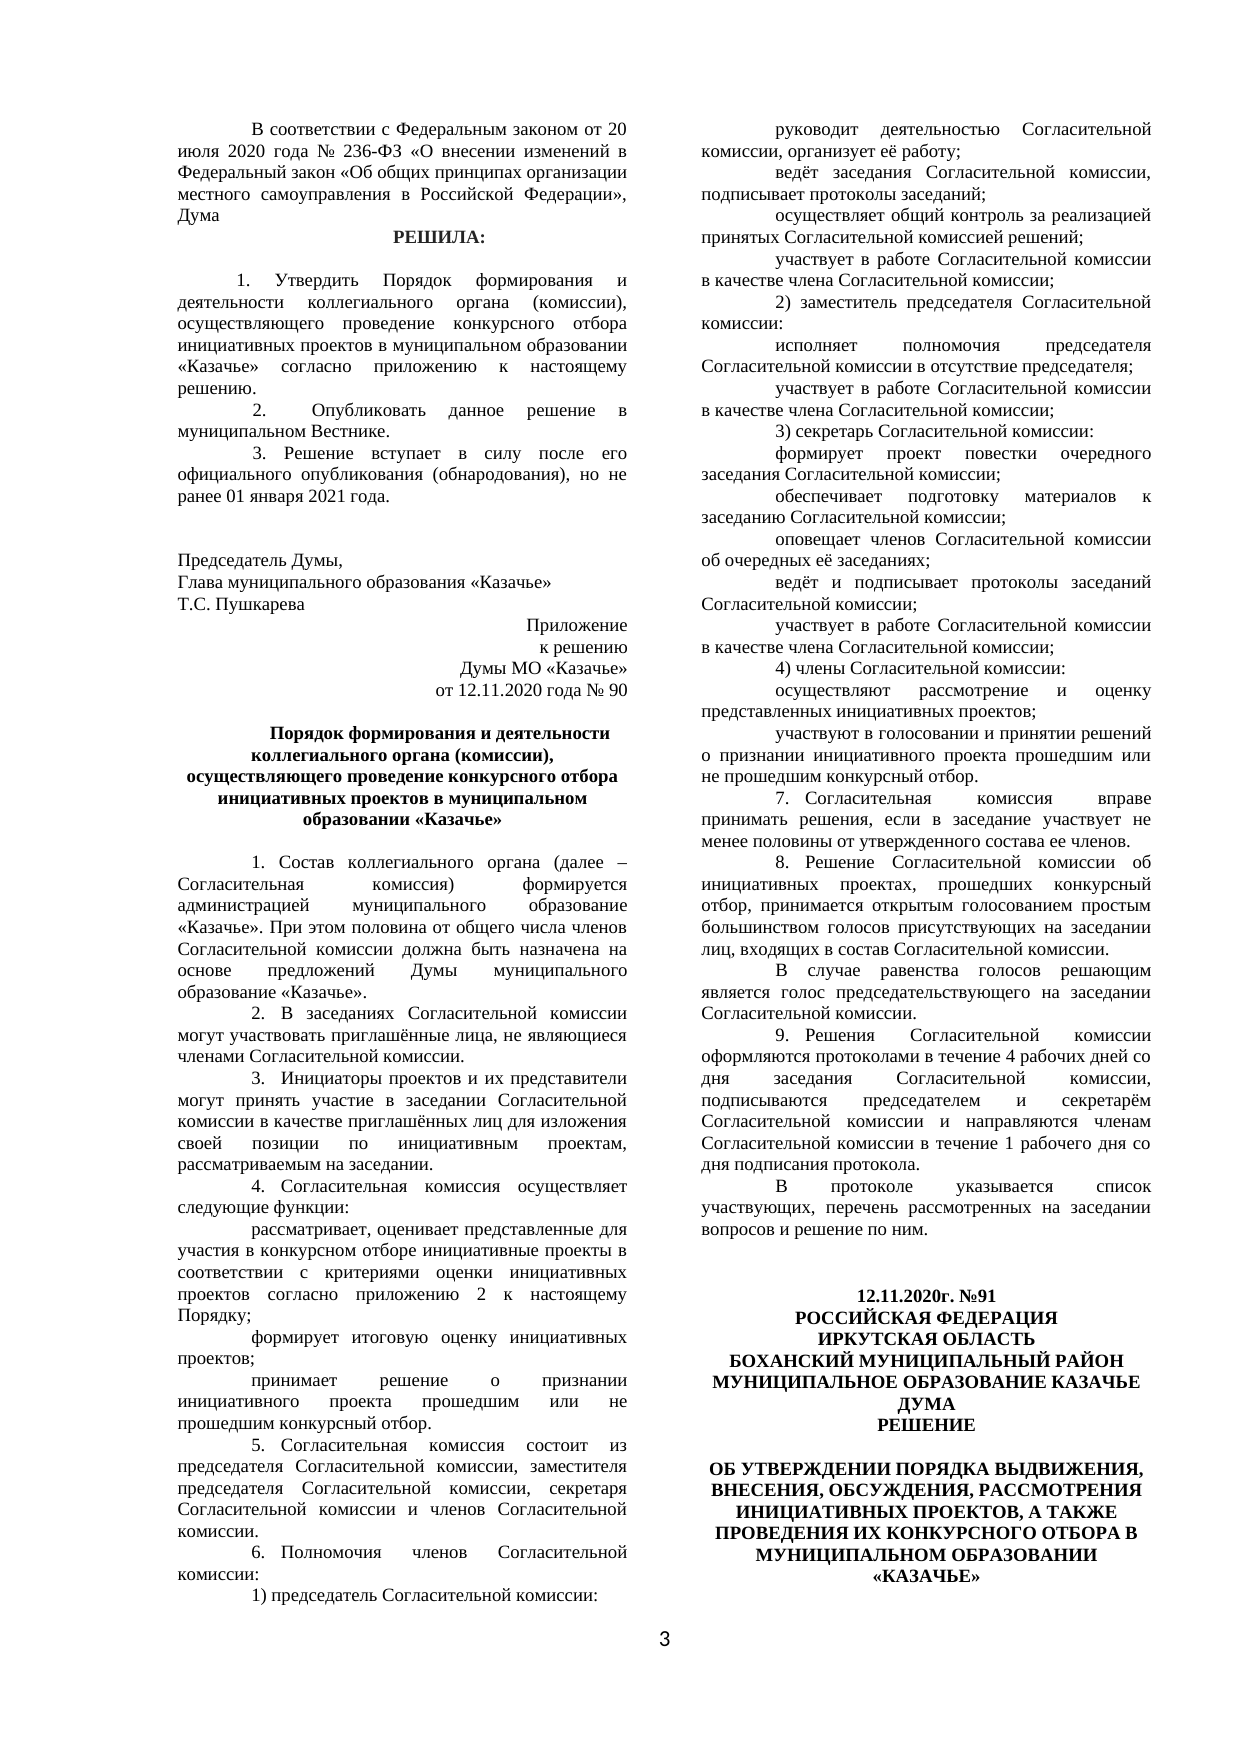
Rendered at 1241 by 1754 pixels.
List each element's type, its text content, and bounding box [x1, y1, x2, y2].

text руководит деятельностью Согласительной комиссии, организует её работу; [701, 118, 1152, 161]
text 1. Утвердить Порядок формирования и деятельности коллегиального органа (комиссии), осуществляющего проведение конкурсного отбора инициативных проектов в муниципальном образовании «Казачье» согласно приложению к настоящему решению. [177, 269, 627, 398]
text 4. Согласительная комиссия осуществляет следующие функции: [177, 1175, 627, 1218]
text принимает решение о признании инициативного проекта прошедшим или не прошедшим конкурсный отбор. [177, 1369, 627, 1433]
text 4) члены Согласительной комиссии: [701, 657, 1152, 679]
text участвуют в голосовании и принятии решений о признании инициативного проекта прошедшим или не прошедшим конкурсный отбор. [701, 722, 1152, 787]
text 6. Полномочия членов Согласительной комиссии: [177, 1541, 627, 1584]
text 8. Решение Согласительной комиссии об инициативных проектах, прошедших конкурсный отбор, принимается открытым голосованием простым большинством голосов присутствующих на заседании лиц, входящих в состав Согласительной комиссии. [701, 851, 1152, 959]
text В протоколе указывается список участвующих, перечень рассмотренных на заседании вопросов и решение по ним. [701, 1175, 1152, 1239]
text 3) секретарь Согласительной комиссии: [701, 420, 1152, 442]
text 3. Инициаторы проектов и их представители могут принять участие в заседании Согласительной комиссии в качестве приглашённых лиц для изложения своей позиции по инициативным проектам, рассматриваемым на заседании. [177, 1067, 627, 1175]
text ИРКУТСКАЯ ОБЛАСТЬ [701, 1328, 1152, 1350]
text ведёт заседания Согласительной комиссии, подписывает протоколы заседаний; [701, 161, 1152, 204]
text к решению [177, 636, 627, 657]
text обеспечивает подготовку материалов к заседанию Согласительной комиссии; [701, 485, 1152, 528]
text Т.С. Пушкарева [177, 592, 627, 614]
text РЕШЕНИЕ [701, 1414, 1152, 1436]
text осуществляют рассмотрение и оценку представленных инициативных проектов; [701, 679, 1152, 722]
text ОБ УТВЕРЖДЕНИИ ПОРЯДКА ВЫДВИЖЕНИЯ, ВНЕСЕНИЯ, ОБСУЖДЕНИЯ, РАССМОТРЕНИЯ ИНИЦИАТИВНЫХ ПРОЕКТОВ, А ТАКЖЕ ПРОВЕДЕНИЯ ИХ КОНКУРСНОГО ОТБОРА В МУНИЦИПАЛЬНОМ ОБРАЗОВАНИИ «КАЗАЧЬЕ» [701, 1457, 1152, 1587]
text Порядок формирования и деятельности коллегиального органа (комиссии), осуществляющего проведение конкурсного отбора инициативных проектов в муниципальном образовании «Казачье» [177, 722, 627, 830]
text Приложение [177, 614, 627, 636]
text от 12.11.2020 года № 90 [177, 679, 627, 700]
text формирует итоговую оценку инициативных проектов; [177, 1326, 627, 1369]
text 2. В заседаниях Согласительной комиссии могут участвовать приглашённые лица, не являющиеся членами Согласительной комиссии. [177, 1002, 627, 1067]
text рассматривает, оценивает представленные для участия в конкурсном отборе инициативные проекты в соответствии с критериями оценки инициативных проектов согласно приложению 2 к настоящему Порядку; [177, 1218, 627, 1326]
text Думы МО «Казачье» [177, 657, 627, 679]
text 9. Решения Согласительной комиссии оформляются протоколами в течение 4 рабочих дней со дня заседания Согласительной комиссии, подписываются председателем и секретарём Согласительной комиссии и направляются членам Согласительной комиссии в течение 1 рабочего дня со дня подписания протокола. [701, 1024, 1152, 1175]
text РОССИЙСКАЯ ФЕДЕРАЦИЯ [701, 1307, 1152, 1328]
text 3. Решение вступает в силу после его официального опубликования (обнародования), но не ранее 01 января 2021 года. [177, 442, 627, 506]
text оповещает членов Согласительной комиссии об очередных её заседаниях; [701, 528, 1152, 571]
text участвует в работе Согласительной комиссии в качестве члена Согласительной комиссии; [701, 377, 1152, 420]
text В случае равенства голосов решающим является голос председательствующего на заседании Согласительной комиссии. [701, 959, 1152, 1024]
text РЕШИЛА: [177, 226, 627, 247]
text 7. Согласительная комиссия вправе принимать решения, если в заседание участвует не менее половины от утвержденного состава ее членов. [701, 787, 1152, 851]
text 1) председатель Согласительной комиссии: [177, 1584, 627, 1606]
text участвует в работе Согласительной комиссии в качестве члена Согласительной комиссии; [701, 247, 1152, 291]
text В соответствии с Федеральным законом от 20 июля 2020 года № 236-ФЗ «О внесении изменений в Федеральный закон «Об общих принципах организации местного самоуправления в Российской Федерации», Дума [177, 118, 627, 226]
text 12.11.2020г. №91 [701, 1285, 1152, 1307]
text БОХАНСКИЙ МУНИЦИПАЛЬНЫЙ РАЙОН [701, 1350, 1152, 1371]
text участвует в работе Согласительной комиссии в качестве члена Согласительной комиссии; [701, 614, 1152, 657]
text 2) заместитель председателя Согласительной комиссии: [701, 291, 1152, 334]
text Председатель Думы, [177, 549, 627, 571]
text осуществляет общий контроль за реализацией принятых Согласительной комиссией решений; [701, 204, 1152, 247]
text исполняет полномочия председателя Согласительной комиссии в отсутствие председателя; [701, 334, 1152, 377]
text ДУМА [701, 1393, 1152, 1414]
text ведёт и подписывает протоколы заседаний Согласительной комиссии; [701, 571, 1152, 614]
text 2. Опубликовать данное решение в муниципальном Вестнике. [177, 398, 627, 442]
text 5. Согласительная комиссия состоит из председателя Согласительной комиссии, заместителя председателя Согласительной комиссии, секретаря Согласительной комиссии и членов Согласительной комиссии. [177, 1433, 627, 1541]
text 1. Состав коллегиального органа (далее – Согласительная комиссия) формируется администрацией муниципального образование «Казачье». При этом половина от общего числа членов Согласительной комиссии должна быть назначена на основе предложений Думы муниципального образование «Казачье». [177, 851, 627, 1002]
text формирует проект повестки очередного заседания Согласительной комиссии; [701, 442, 1152, 485]
text Глава муниципального образования «Казачье» [177, 571, 627, 592]
text МУНИЦИПАЛЬНОЕ ОБРАЗОВАНИЕ КАЗАЧЬЕ [701, 1371, 1152, 1393]
